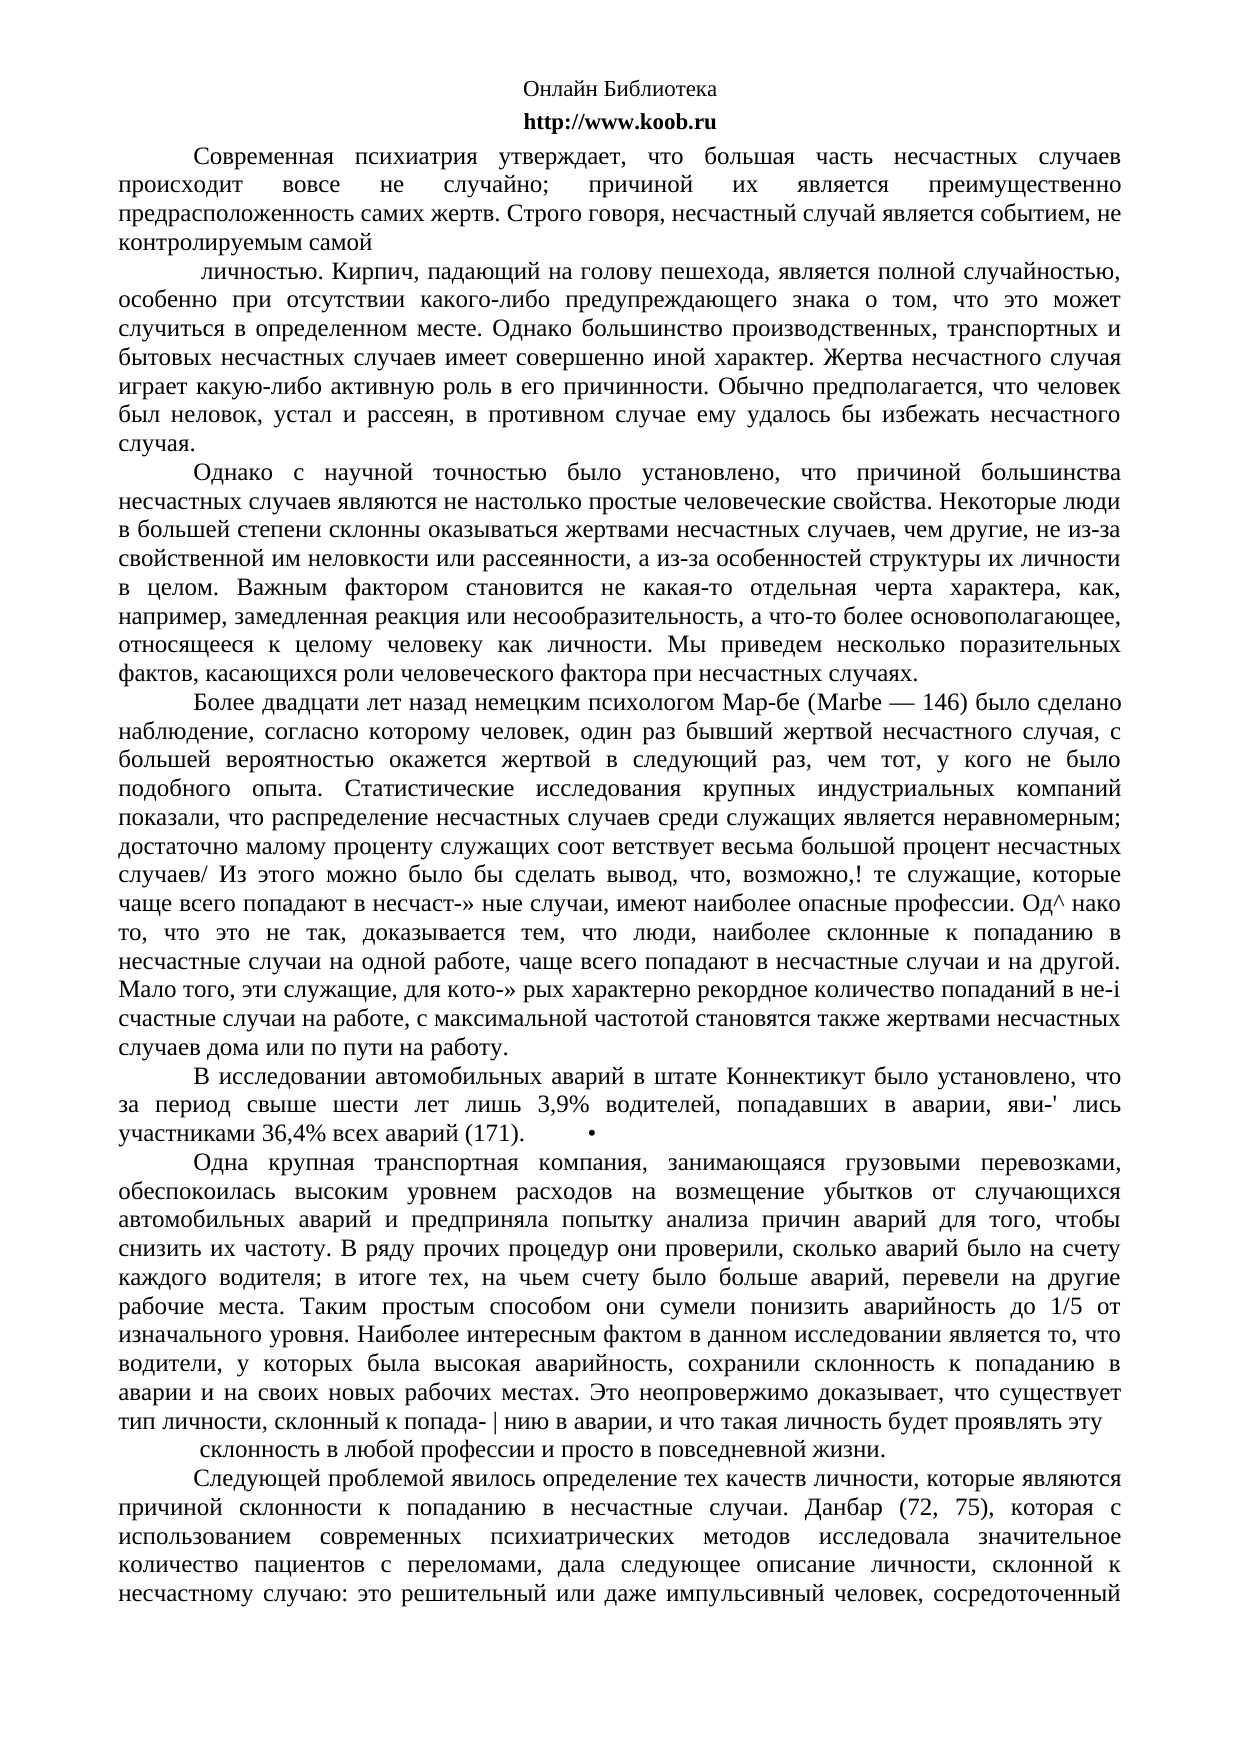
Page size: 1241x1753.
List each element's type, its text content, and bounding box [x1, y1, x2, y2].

text Более двадцати лет назад немецким психологом Мар-бе (Marbe — 146) было сделано наблюдение, согласно которому человек, один раз бывший жертвой несчастного случая, с большей вероятностью окажется жертвой в следующий раз, чем тот, у кого не было подобного опыта. Статистические исследования крупных индустриальных компаний показали, что распределение несчастных случаев среди служащих является неравномерным; достаточно малому проценту служащих соот ветствует весьма большой процент несчастных случаев/ Из этого можно было бы сделать вывод, что, возможно,! те служащие, которые чаще всего попадают в несчаст-» ные случаи, имеют наиболее опасные профессии. Од^ нако то, что это не так, доказывается тем, что люди, наиболее склонные к попаданию в несчастные случаи на одной работе, чаще всего попадают в несчастные случаи и на другой. Мало того, эти служащие, для кото-» рых характерно рекордное количество попаданий в не-i счастные случаи на работе, с максимальной частотой становятся также жертвами несчастных случаев дома или по пути на работу. [118, 687, 1122, 1061]
text В исследовании автомобильных аварий в штате Коннектикут было установлено, что за период свыше шести лет лишь 3,9% водителей, попадавших в аварии, яви-' лись участниками 36,4% всех аварий (171). • [118, 1061, 1122, 1147]
text Одна крупная транспортная компания, занимающаяся грузовыми перевозками, обеспокоилась высоким уровнем расходов на возмещение убытков от случающихся автомобильных аварий и предприняла попытку анализа причин аварий для того, чтобы снизить их частоту. В ряду прочих процедур они проверили, сколько аварий было на счету каждого водителя; в итоге тех, на чьем счету было больше аварий, перевели на другие рабочие места. Таким простым способом они сумели понизить аварийность до 1/5 от изначального уровня. Наиболее интересным фактом в данном исследовании является то, что водители, у которых была высокая аварийность, сохранили склонность к попаданию в аварии и на своих новых рабочих местах. Это неопровержимо доказывает, что существует тип личности, склонный к попада- | нию в аварии, и что такая личность будет проявлять эту [118, 1147, 1122, 1434]
text склонность в любой профессии и просто в повседневной жизни. [118, 1434, 1122, 1463]
text Современная психиатрия утверждает, что большая часть несчастных случаев происходит вовсе не случайно; причиной их является преимущественно предрасположенность самих жертв. Строго говоря, несчастный случай является событием, не контролируемым самой [118, 141, 1122, 256]
text Однако с научной точностью было установлено, что причиной большинства несчастных случаев являются не настолько простые человеческие свойства. Некоторые люди в большей степени склонны оказываться жертвами несчастных случаев, чем другие, не из-за свойственной им неловкости или рассеянности, а из-за особенностей структуры их личности в целом. Важным фактором становится не какая-то отдельная черта характера, как, например, замедленная реакция или несообразительность, а что-то более основополагающее, относящееся к целому человеку как личности. Мы приведем несколько поразительных фактов, касающихся роли человеческого фактора при несчастных случаях. [118, 457, 1122, 687]
text личностью. Кирпич, падающий на голову пешехода, является полной случайностью, особенно при отсутствии какого-либо предупреждающего знака о том, что это может случиться в определенном месте. Однако большинство производственных, транспортных и бытовых несчастных случаев имеет совершенно иной характер. Жертва несчастного случая играет какую-либо активную роль в его причинности. Обычно предполагается, что человек был неловок, устал и рассеян, в противном случае ему удалось бы избежать несчастного случая. [118, 256, 1122, 457]
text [118, 1463, 1122, 1607]
